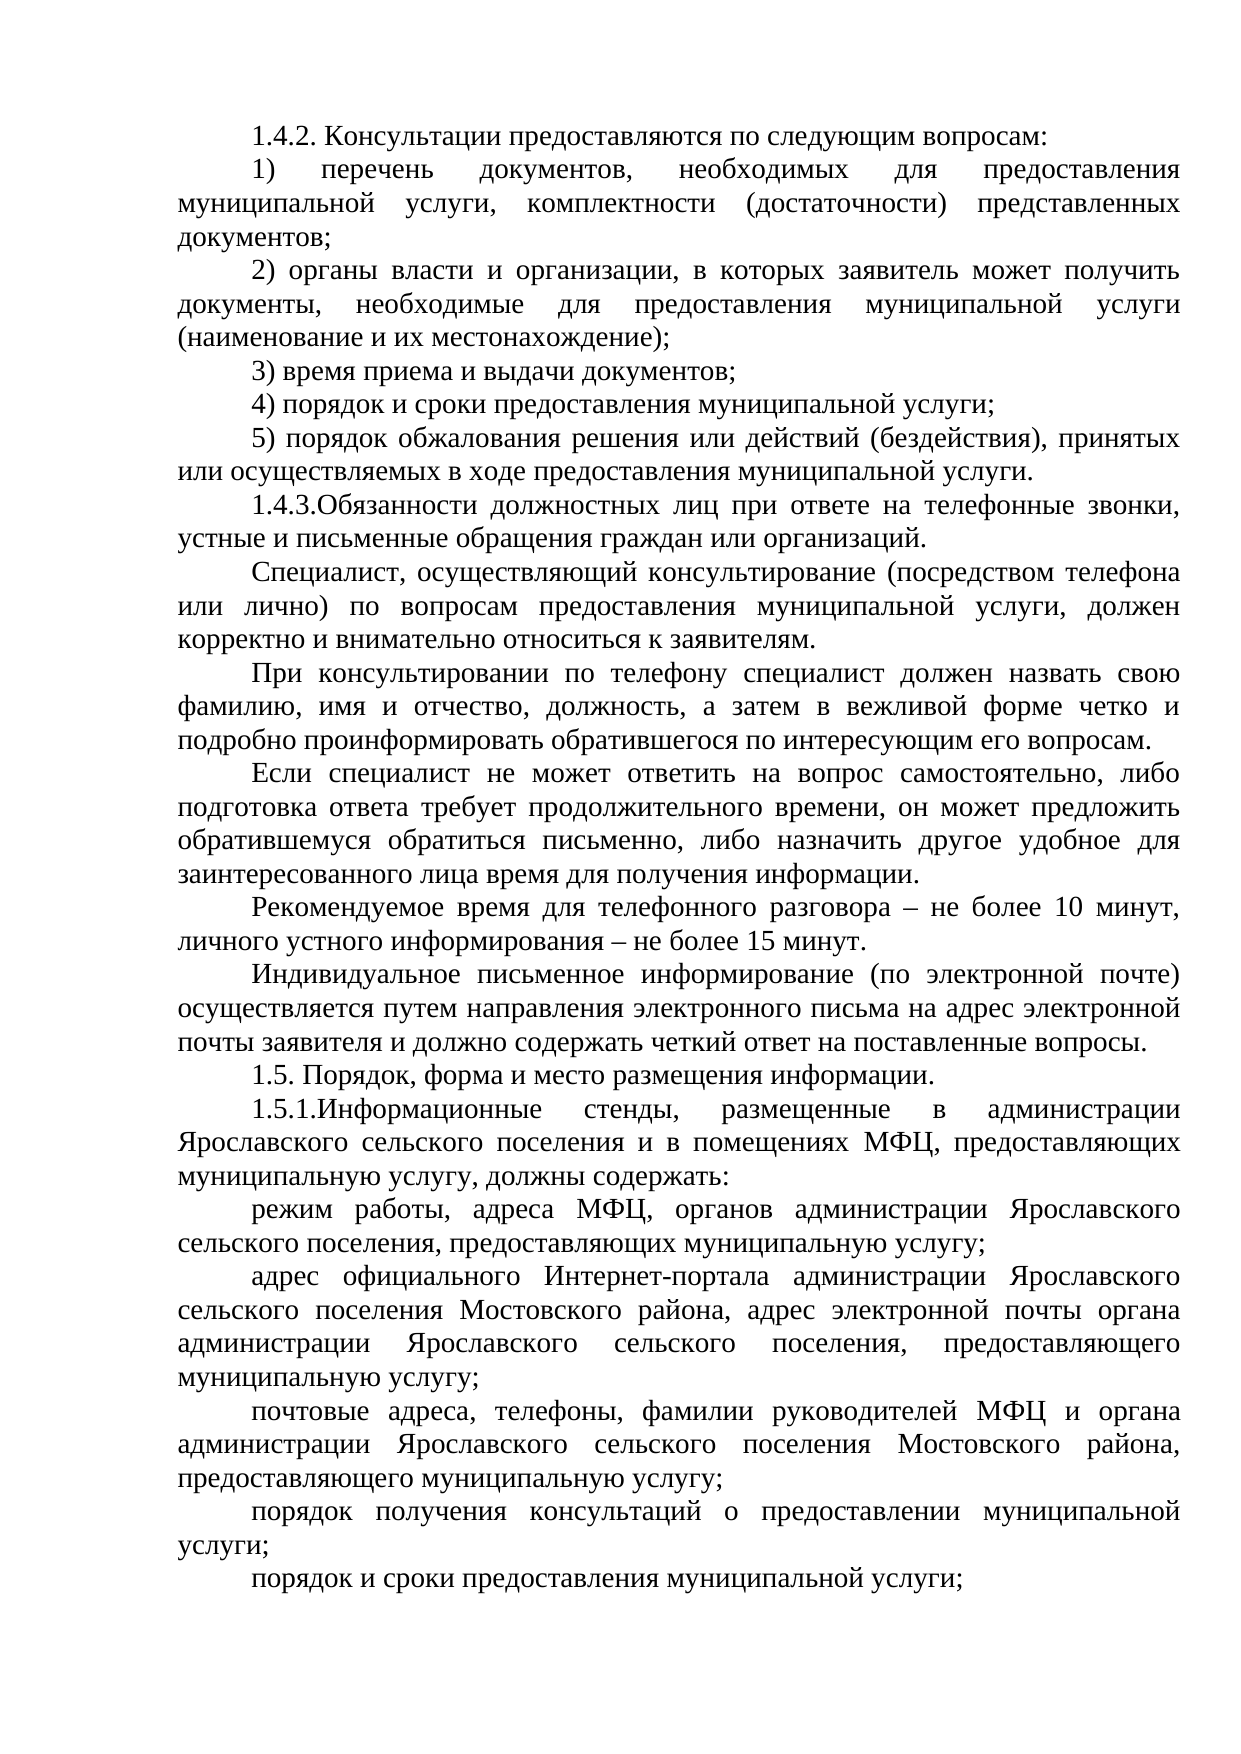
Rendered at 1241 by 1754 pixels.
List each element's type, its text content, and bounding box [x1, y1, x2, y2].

text 1.4.3.Обязанности должностных лиц при ответе на телефонные звонки, устные и письменные обращения граждан или организаций. [177, 487, 1181, 554]
text 2) органы власти и организации, в которых заявитель может получить документы, необходимые для предоставления муниципальной услуги (наименование и их местонахождение); [177, 252, 1181, 353]
text порядок и сроки предоставления муниципальной услуги; [177, 1560, 1181, 1594]
text 1.5. Порядок, форма и место размещения информации. [177, 1057, 1181, 1091]
text 1) перечень документов, необходимых для предоставления муниципальной услуги, комплектности (достаточности) представленных документов; [177, 152, 1181, 252]
text 5) порядок обжалования решения или действий (бездействия), принятых или осуществляемых в ходе предоставления муниципальной услуги. [177, 420, 1181, 487]
text порядок получения консультаций о предоставлении муниципальной услуги; [177, 1493, 1181, 1560]
text почтовые адреса, телефоны, фамилии руководителей МФЦ и органа администрации Ярославского сельского поселения Мостовского района, предоставляющего муниципальную услугу; [177, 1393, 1181, 1493]
text 1.5.1.Информационные стенды, размещенные в администрации Ярославского сельского поселения и в помещениях МФЦ, предоставляющих муниципальную услугу, должны содержать: [177, 1091, 1181, 1191]
text 4) порядок и сроки предоставления муниципальной услуги; [177, 386, 1181, 420]
text 1.4.2. Консультации предоставляются по следующим вопросам: [177, 118, 1181, 152]
text Индивидуальное письменное информирование (по электронной почте) осуществляется путем направления электронного письма на адрес электронной почты заявителя и должно содержать четкий ответ на поставленные вопросы. [177, 957, 1181, 1057]
text режим работы, адреса МФЦ, органов администрации Ярославского сельского поселения, предоставляющих муниципальную услугу; [177, 1191, 1181, 1258]
text Специалист, осуществляющий консультирование (посредством телефона или лично) по вопросам предоставления муниципальной услуги, должен корректно и внимательно относиться к заявителям. [177, 554, 1181, 655]
text Рекомендуемое время для телефонного разговора – не более 10 минут, личного устного информирования – не более 15 минут. [177, 889, 1181, 957]
text При консультировании по телефону специалист должен назвать свою фамилию, имя и отчество, должность, а затем в вежливой форме четко и подробно проинформировать обратившегося по интересующим его вопросам. [177, 655, 1181, 755]
text Если специалист не может ответить на вопрос самостоятельно, либо подготовка ответа требует продолжительного времени, он может предложить обратившемуся обратиться письменно, либо назначить другое удобное для заинтересованного лица время для получения информации. [177, 755, 1181, 889]
text 3) время приема и выдачи документов; [177, 353, 1181, 386]
text адрес официального Интернет-портала администрации Ярославского сельского поселения Мостовского района, адрес электронной почты органа администрации Ярославского сельского поселения, предоставляющего муниципальную услугу; [177, 1258, 1181, 1393]
